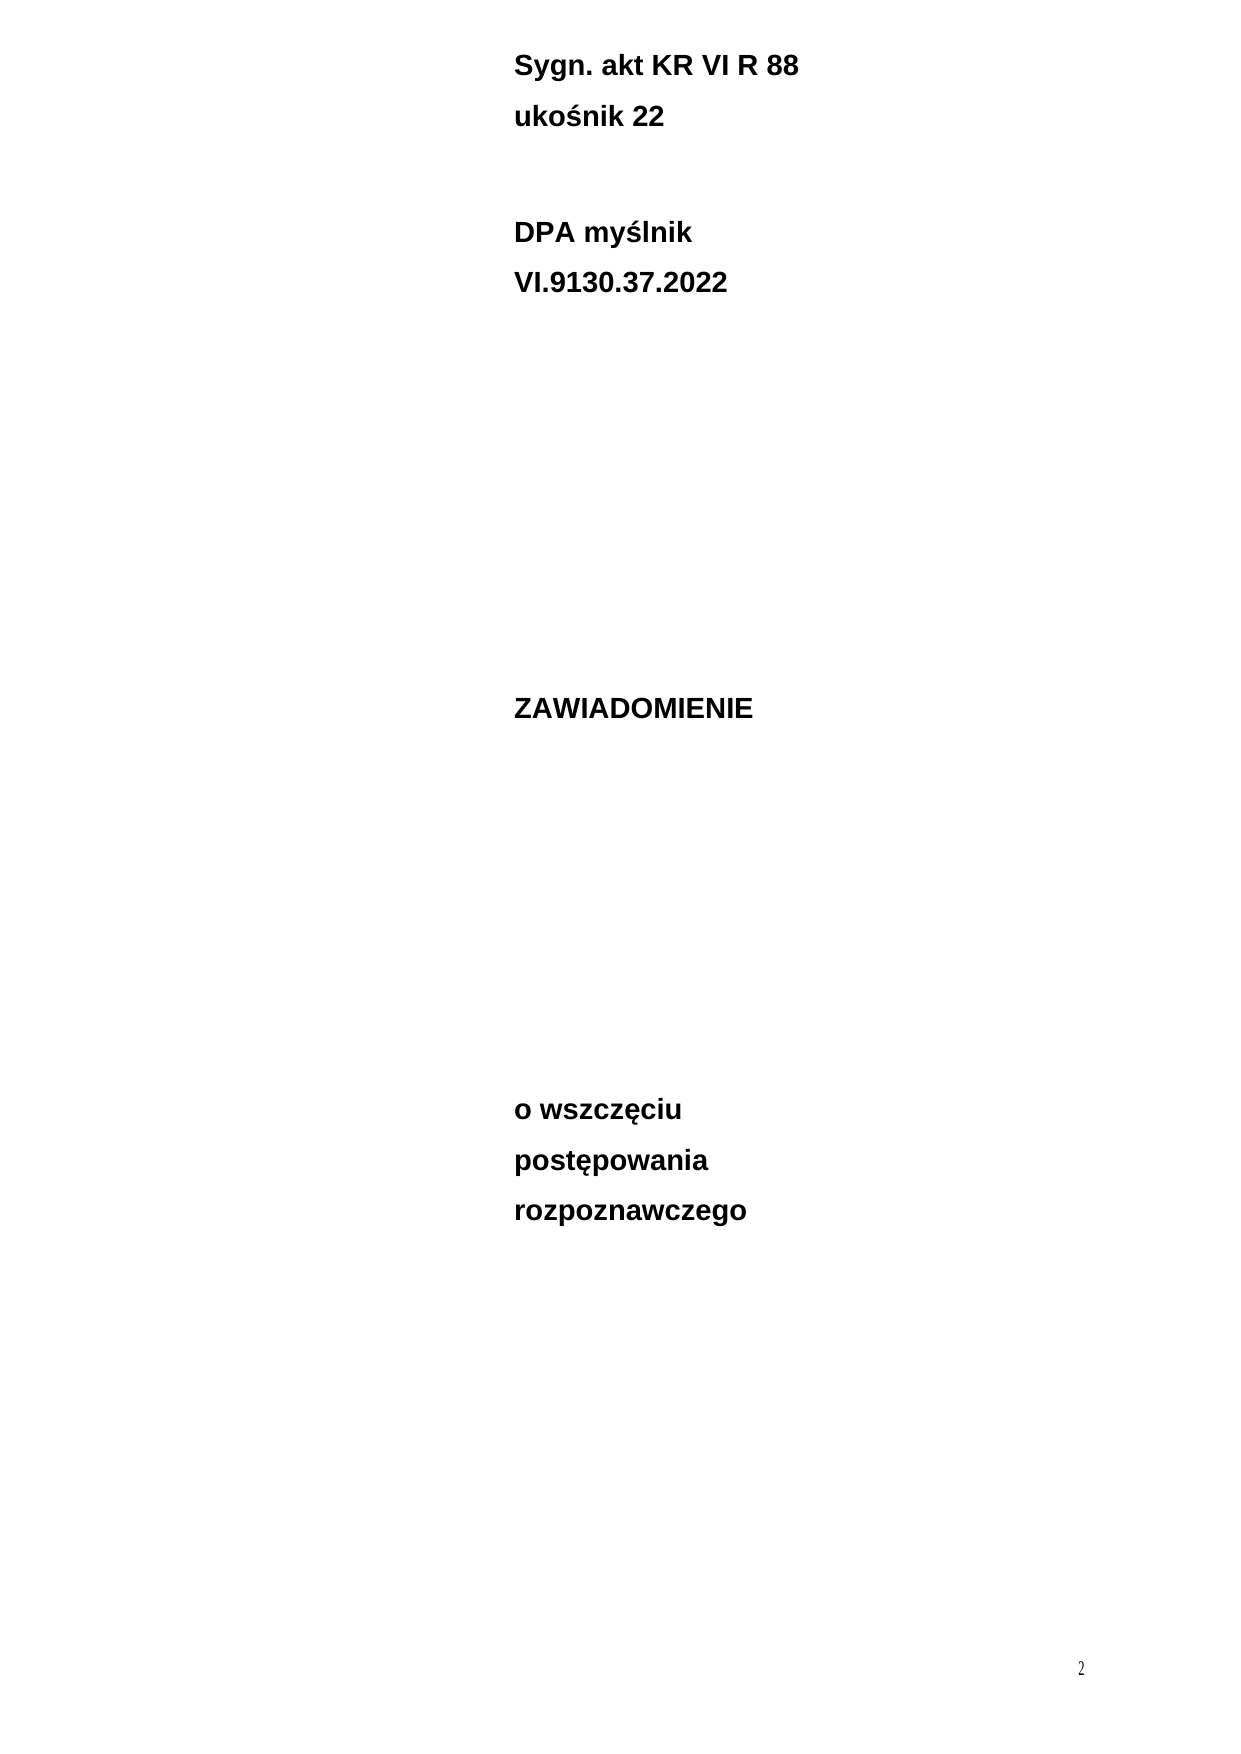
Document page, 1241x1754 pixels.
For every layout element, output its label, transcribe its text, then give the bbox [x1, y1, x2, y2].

text Sygn. akt KR VI R 88 ukośnik 22 [514, 48, 827, 132]
text o wszczęciu postępowania rozpoznawczego [514, 1092, 827, 1227]
text DPA myślnik VI.9130.37.2022 [514, 214, 827, 298]
subtitle ZAWIADOMIENIE [514, 691, 827, 725]
